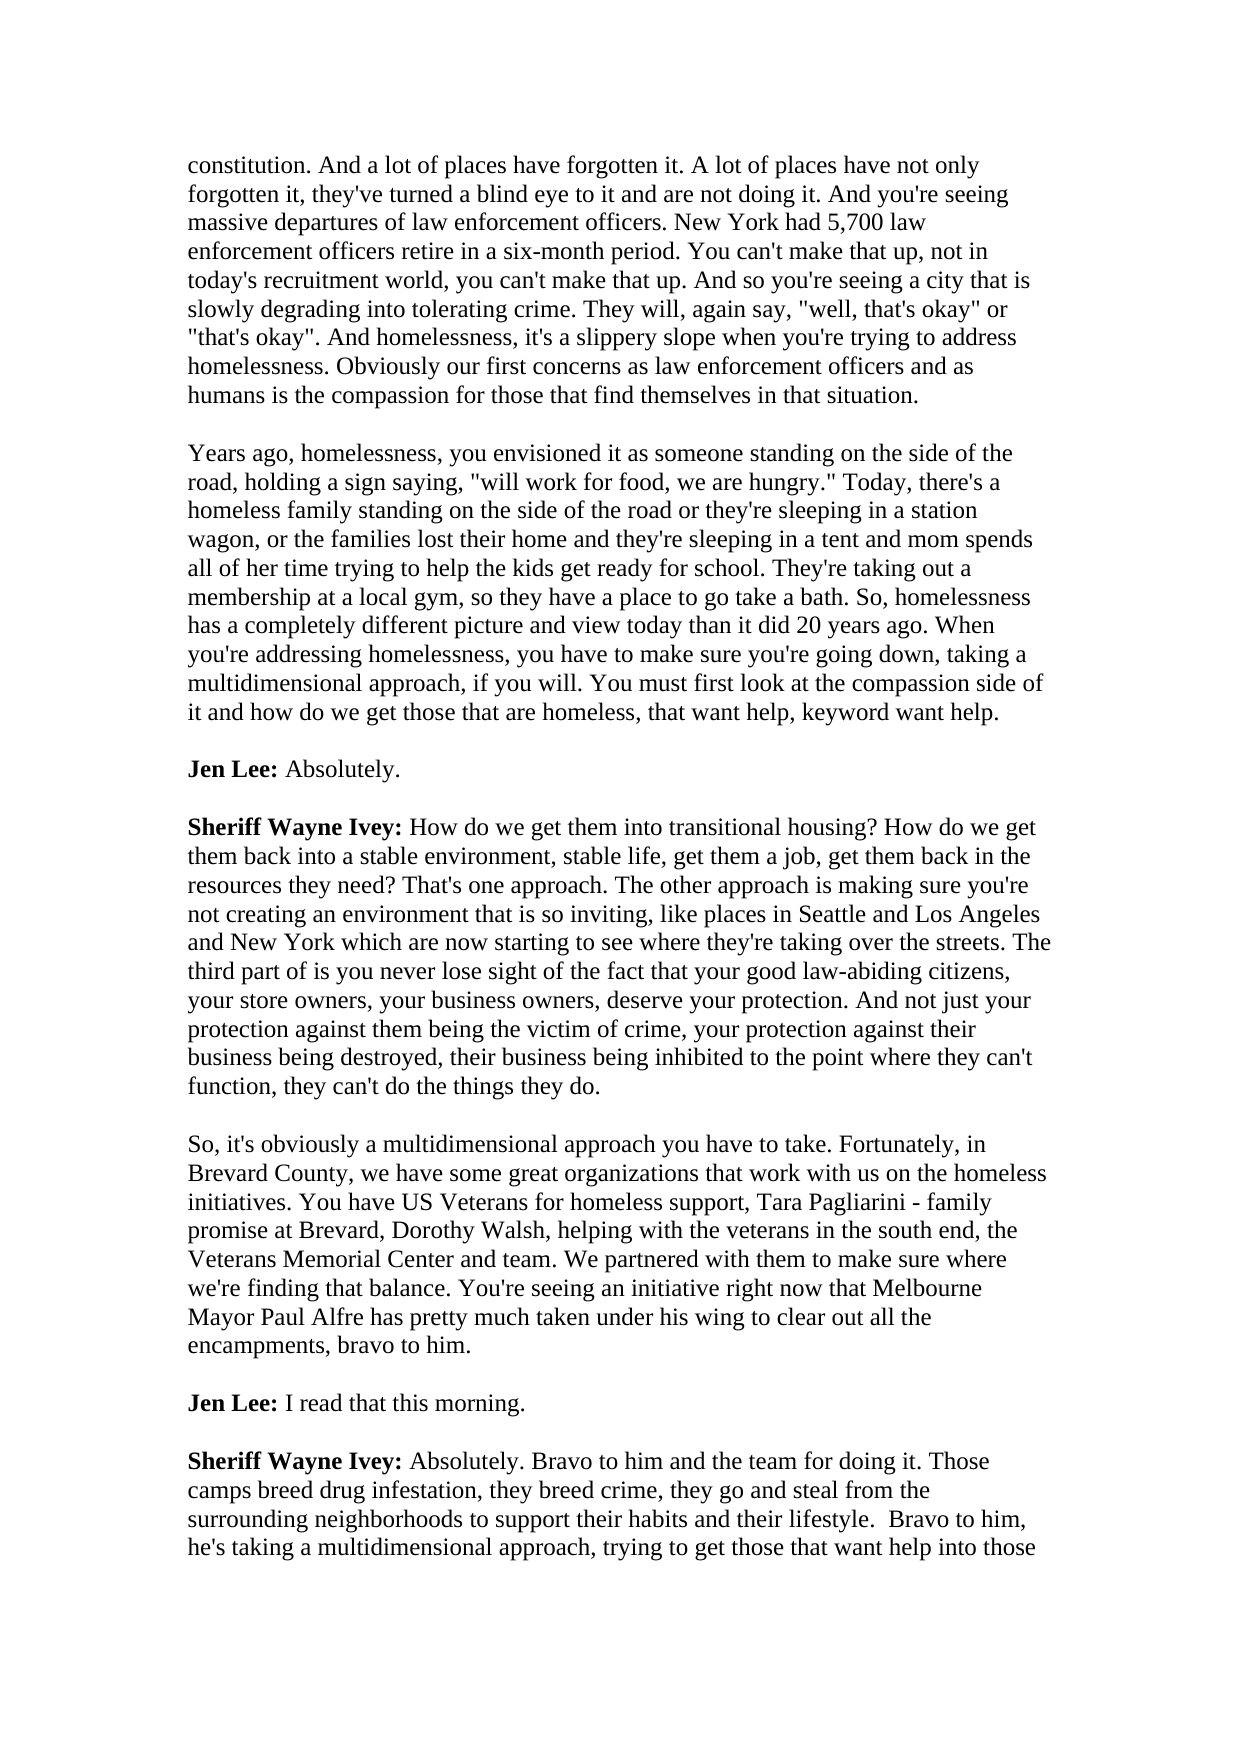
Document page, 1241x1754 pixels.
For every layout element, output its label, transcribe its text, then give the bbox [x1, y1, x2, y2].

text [187, 1446, 1053, 1561]
text Jen Lee: Absolutely. [187, 754, 1053, 783]
text Sheriff Wayne Ivey: How do we get them into transitional housing? How do we get them back into a stable environment, stable life, get them a job, get them back in the resources they need? That's one approach. The other approach is making sure you're not creating an environment that is so inviting, like places in Seattle and Los Angeles and New York which are now starting to see where they're taking over the streets. The third part of is you never lose sight of the fact that your good law-abiding citizens, your store owners, your business owners, deserve your protection. And not just your protection against them being the victim of crime, your protection against their business being destroyed, their business being inhibited to the point where they can't function, they can't do the things they do. [187, 812, 1053, 1100]
text Jen Lee: I read that this morning. [187, 1388, 1053, 1417]
text So, it's obviously a multidimensional approach you have to take. Fortunately, in Brevard County, we have some great organizations that work with us on the homeless initiatives. You have US Veterans for homeless support, Tara Pagliarini - family promise at Brevard, Dorothy Walsh, helping with the veterans in the south end, the Veterans Memorial Center and team. We partnered with them to make sure where we're finding that balance. You're seeing an initiative right now that Melbourne Mayor Paul Alfre has pretty much taken under his wing to clear out all the encampments, bravo to him. [187, 1129, 1053, 1359]
text Years ago, homelessness, you envisioned it as someone standing on the side of the road, holding a sign saying, "will work for food, we are hungry." Today, there's a homeless family standing on the side of the road or they're sleeping in a station wagon, or the families lost their home and they're sleeping in a tent and mom spends all of her time trying to help the kids get ready for school. They're taking out a membership at a local gym, so they have a place to go take a bath. So, homelessness has a completely different picture and view today than it did 20 years ago. When you're addressing homelessness, you have to make sure you're going down, taking a multidimensional approach, if you will. You must first look at the compassion side of it and how do we get those that are homeless, that want help, keyword want help. [187, 438, 1053, 725]
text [187, 150, 1053, 409]
